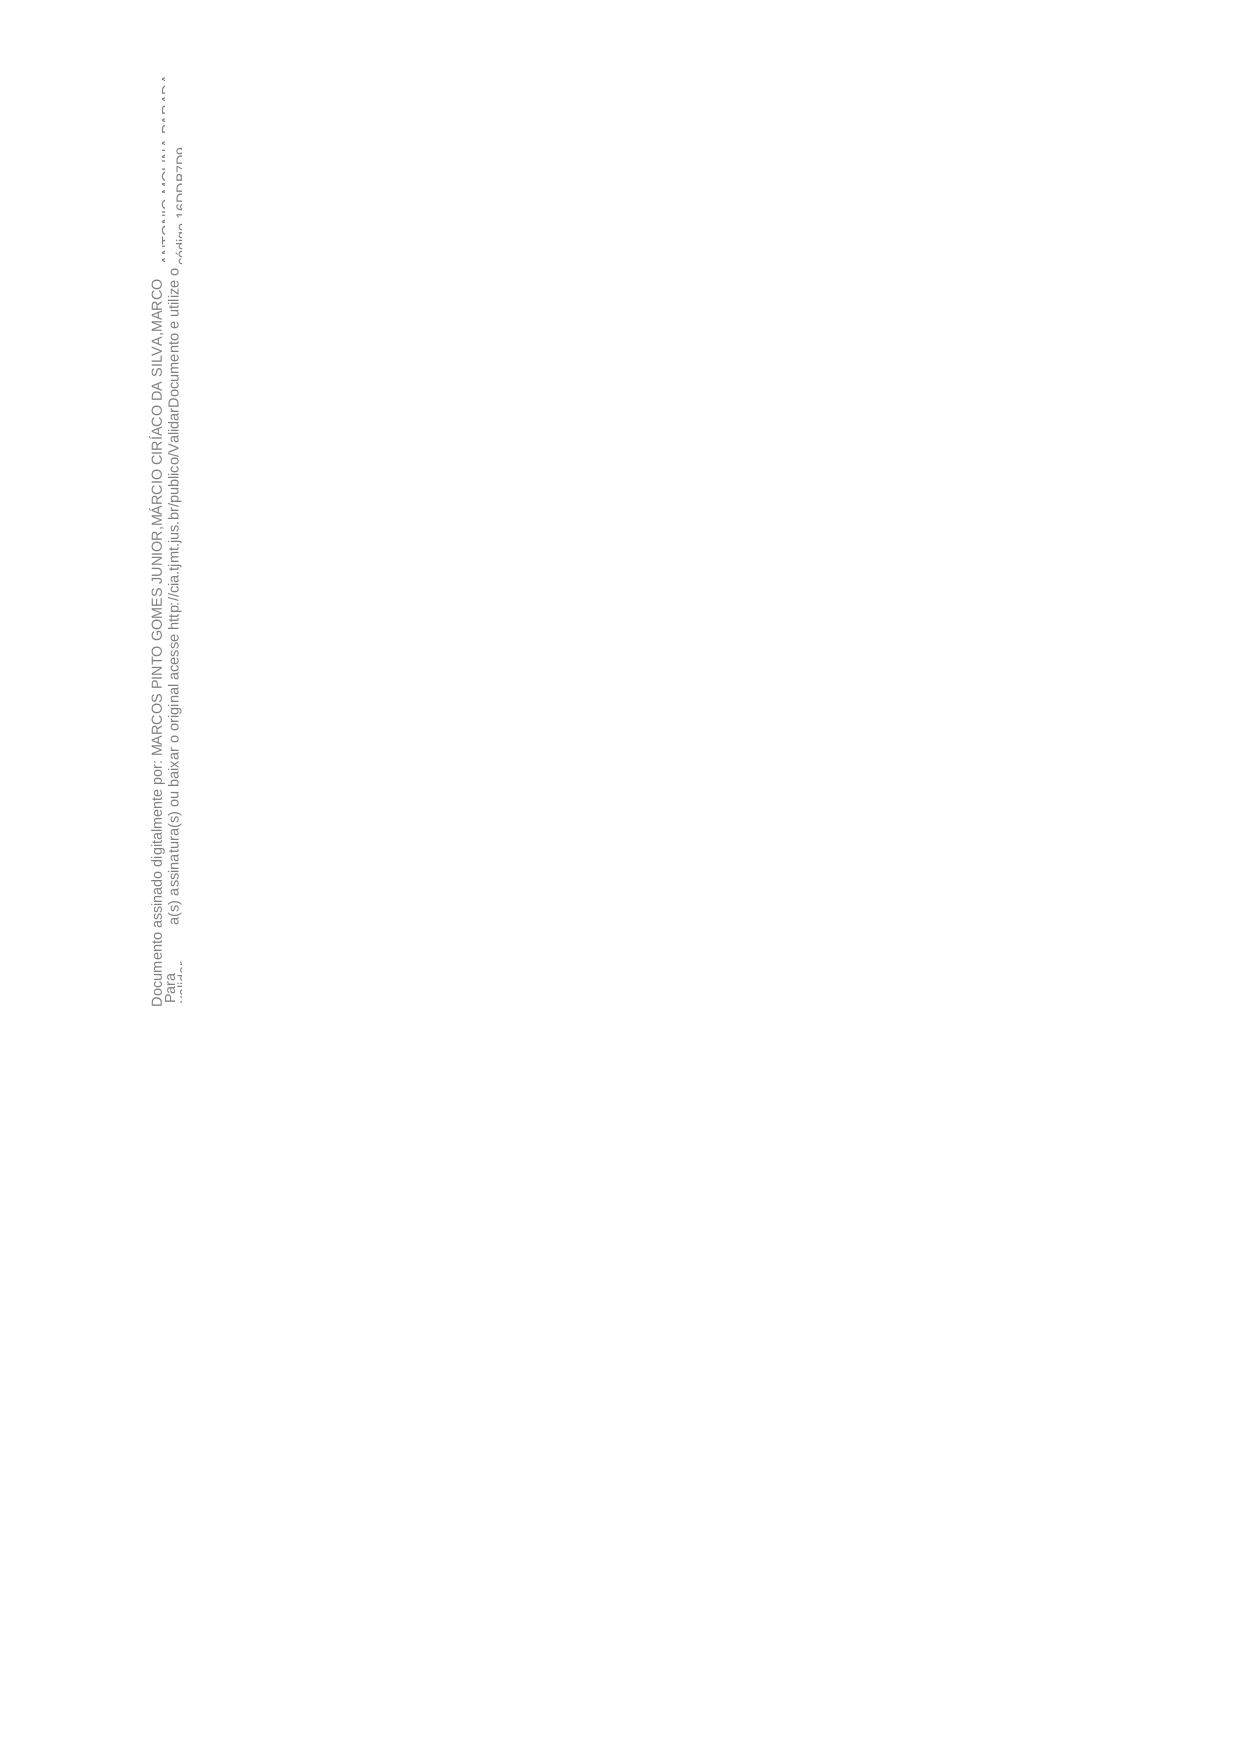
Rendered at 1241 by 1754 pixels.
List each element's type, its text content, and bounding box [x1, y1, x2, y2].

table_cell Para validar [165, 929, 181, 1007]
table_cell assinado digitalmente por: MARCOS PINTO GOMES JUNIOR,MÁRCIO CIRÍACO DA SILVA,MARCO [150, 265, 164, 929]
table_header código 16DDB7D9 [165, 74, 181, 265]
table_header ANTONIO MOLINA PARADA [150, 74, 164, 265]
table_cell Documento [150, 929, 164, 1007]
table_cell a(s) assinatura(s) ou baixar o original acesse http://cia.tjmt.jus.br/publico/ValidarDocumento e utilize o [165, 265, 181, 929]
